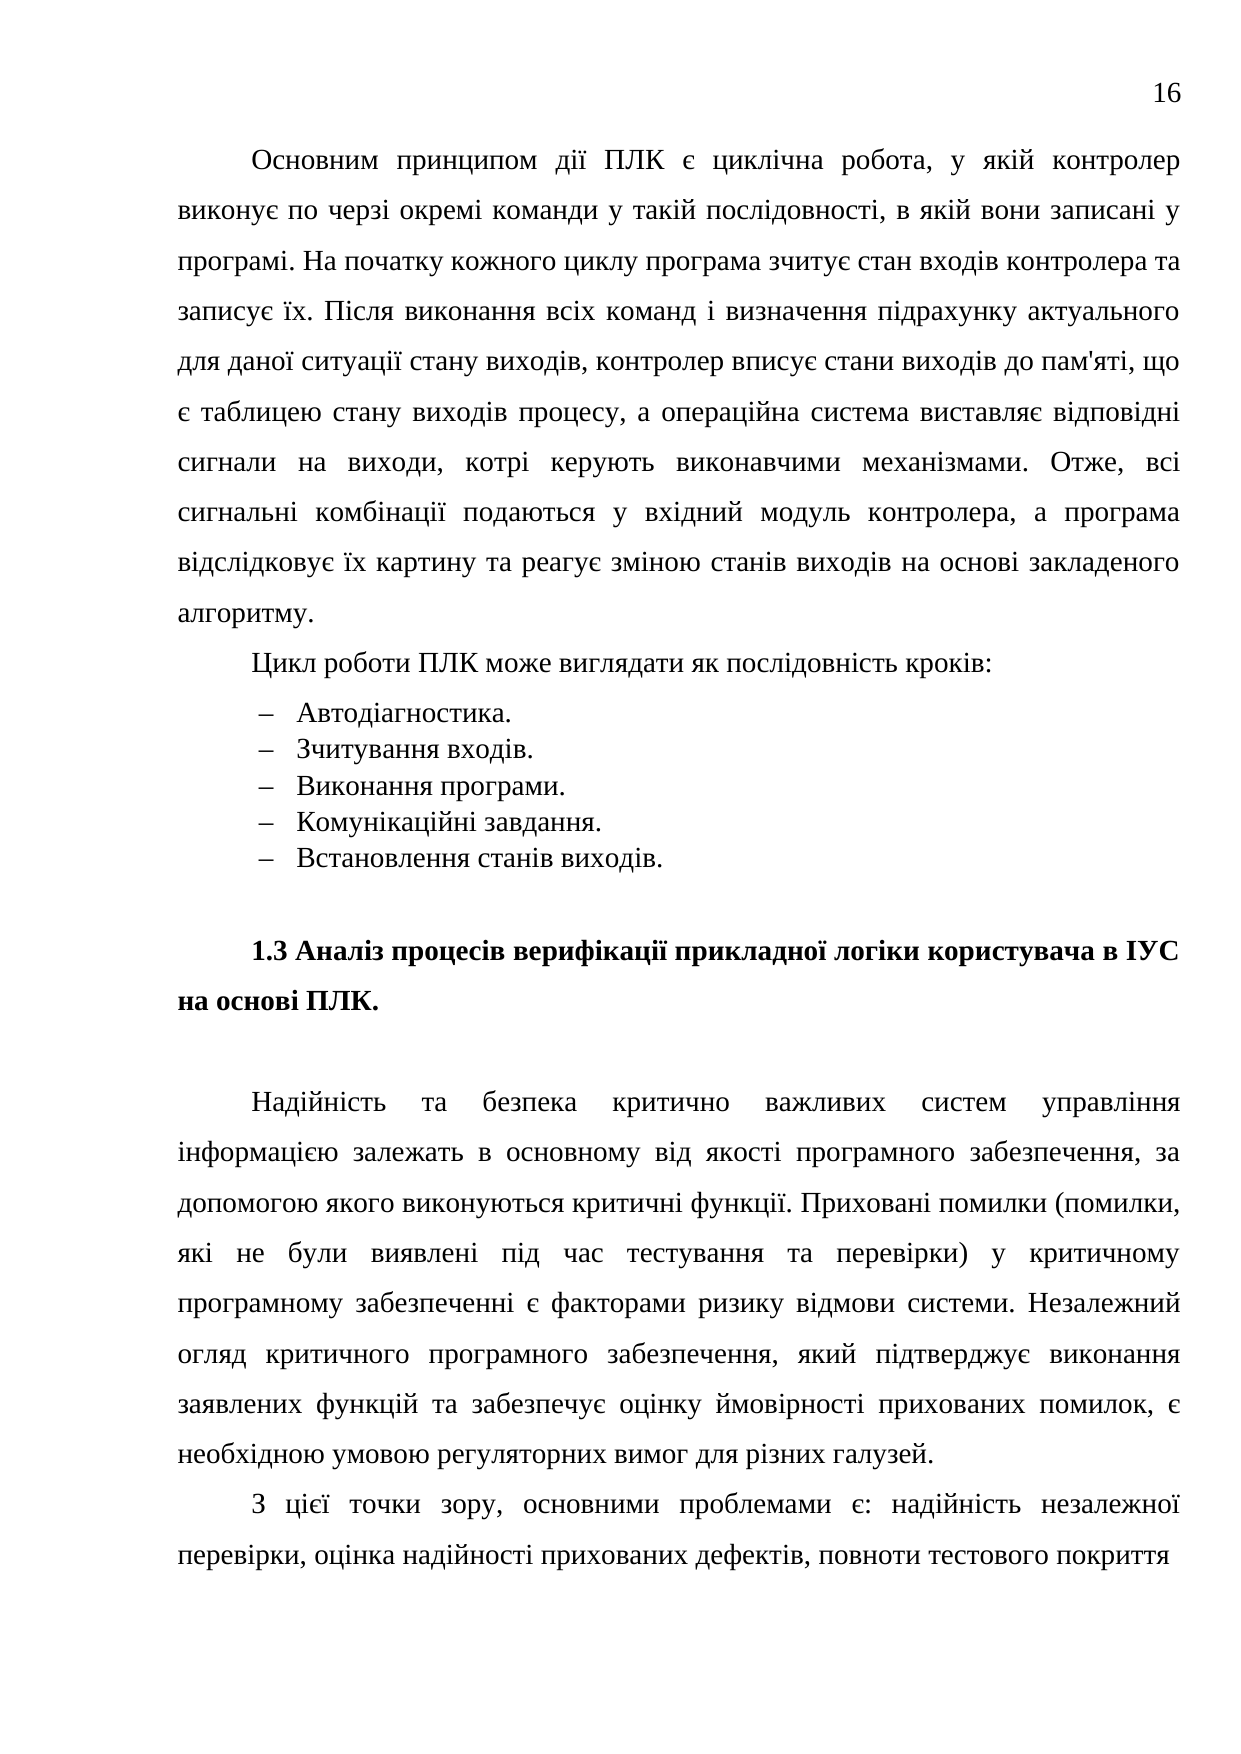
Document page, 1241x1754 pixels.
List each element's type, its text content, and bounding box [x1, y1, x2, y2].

text З цієї точки зору, основними проблемами є: надійність незалежної перевірки, оцінка надійності прихованих дефектів, повноти тестового покриття [177, 1487, 1181, 1571]
list Встановлення станів виходів. [258, 840, 1181, 874]
list Основним принципом дії ПЛК є циклічна робота, у якій контролер виконує по черзі окремі команди у такій послідовності, в якій вони записані у програмі. На початку кожного циклу програма зчитує стан входів контролера та записує їх. Після виконання всіх команд і визначення підрахунку актуального для даної ситуації стану виходів, контролер вписує стани виходів до пам'яті, що є таблицею стану виходів процесу, а операційна система виставляє відповідні сигнали на виходи, котрі керують виконавчими механізмами. Отже, всі сигнальні комбінації подаються у вхідний модуль контролера, а програма відслідковує їх картину та реагує зміною станів виходів на основі закладеного алгоритму. [177, 142, 1181, 628]
list Автодіагностика. [258, 696, 1181, 729]
subtitle 1.3 Аналіз процесів верифікації прикладної логіки користувача в ІУС на основі ПЛК. [177, 933, 1181, 1017]
text Надійність та безпека критично важливих систем управління інформацією залежать в основному від якості програмного забезпечення, за допомогою якого виконуються критичні функції. Приховані помилки (помилки, які не були виявлені під час тестування та перевірки) у критичному програмному забезпеченні є факторами ризику відмови системи. Незалежний огляд критичного програмного забезпечення, який підтверджує виконання заявлених функцій та забезпечує оцінку ймовірності прихованих помилок, є необхідною умовою регуляторних вимог для різних галузей. [177, 1084, 1181, 1470]
list Зчитування входів. [258, 732, 1181, 765]
list Виконання програми. [258, 768, 1181, 801]
list Цикл роботи ПЛК може виглядати як послідовність кроків: [177, 645, 1181, 679]
list Комунікаційні завдання. [258, 804, 1181, 837]
